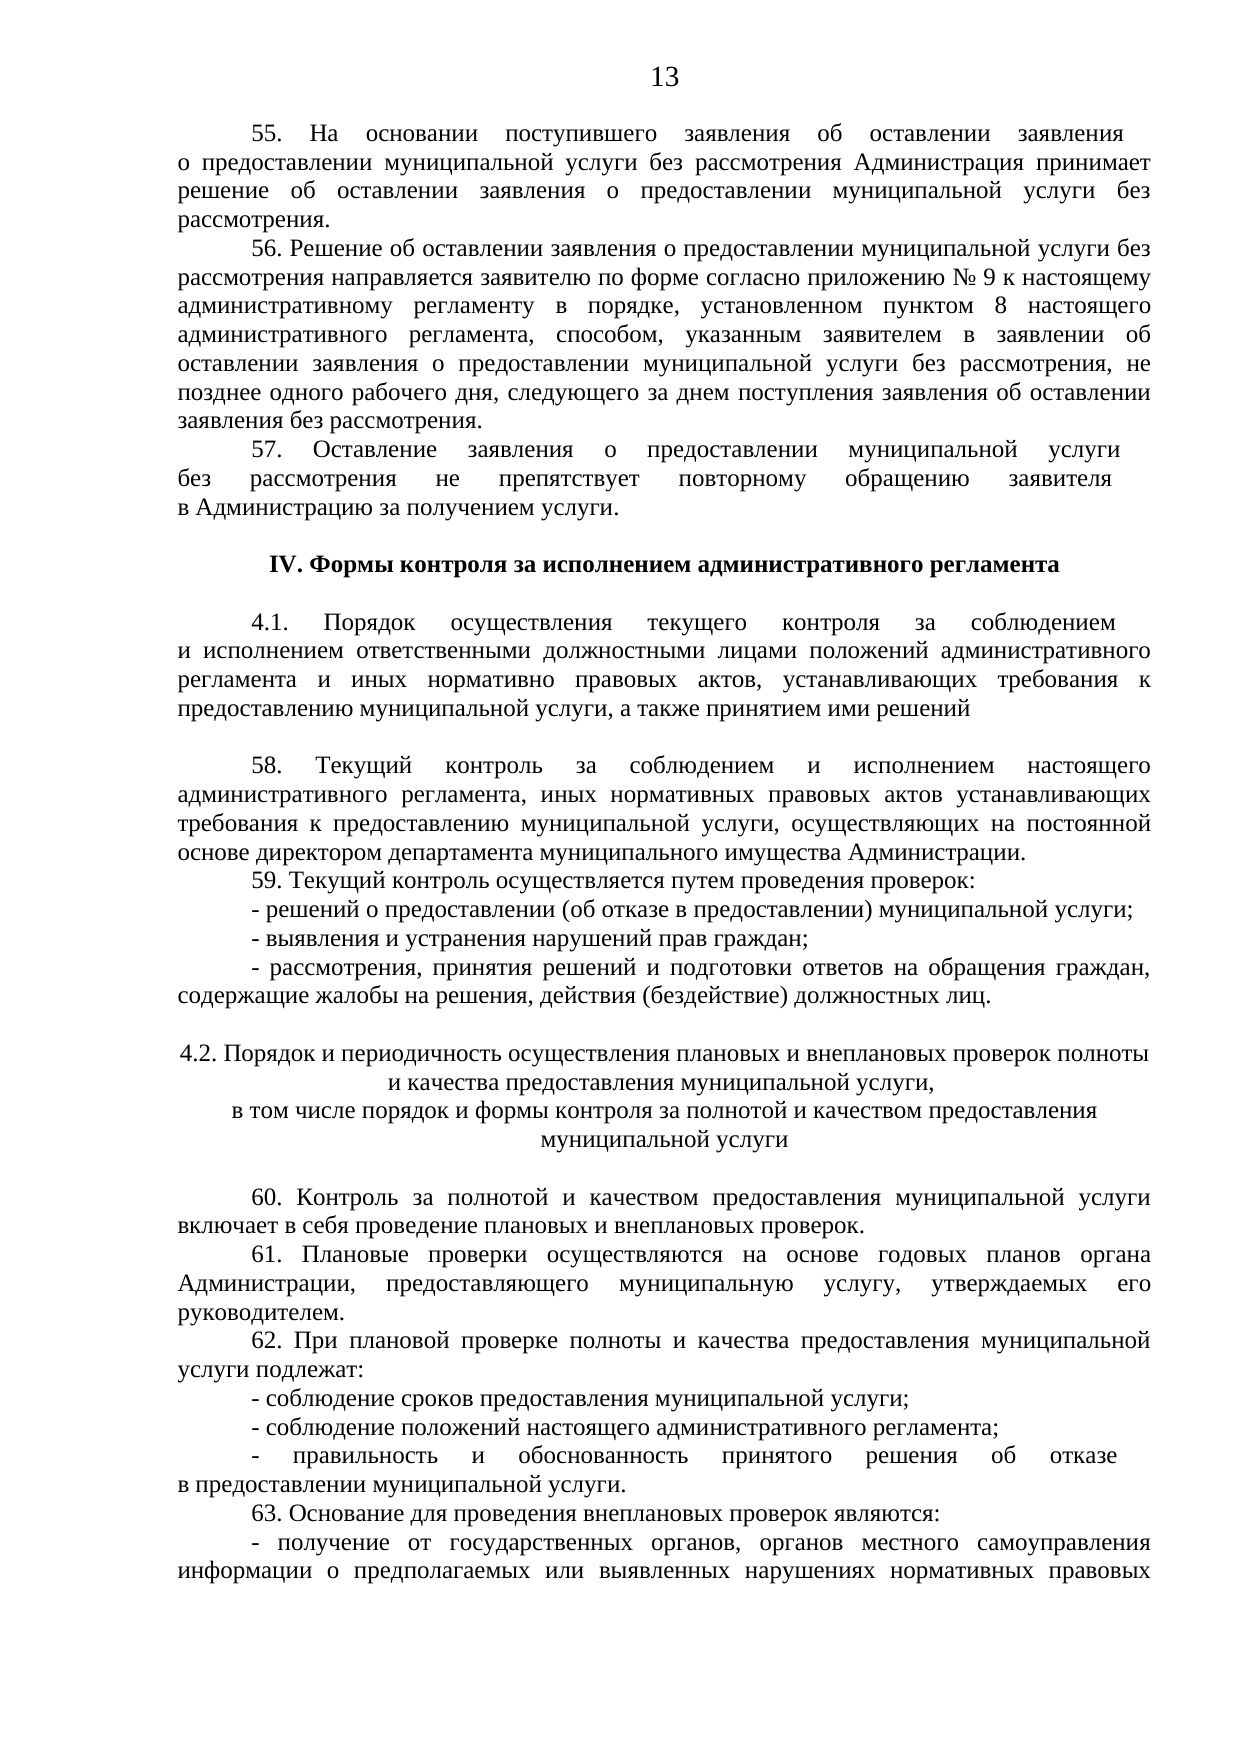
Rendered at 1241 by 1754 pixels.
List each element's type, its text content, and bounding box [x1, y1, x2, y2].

text 61. Плановые проверки осуществляются на основе годовых планов органа Администрации, предоставляющего муниципальную услугу, утверждаемых его руководителем. [177, 1239, 1152, 1326]
text - соблюдение сроков предоставления муниципальной услуги; [177, 1383, 1152, 1412]
text 58. Текущий контроль за соблюдением и исполнением настоящего административного регламента, иных нормативных правовых актов устанавливающих требования к предоставлению муниципальной услуги, осуществляющих на постоянной основе директором департамента муниципального имущества Администрации. [177, 751, 1152, 866]
text 56. Решение об оставлении заявления о предоставлении муниципальной услуги без рассмотрения направляется заявителю по форме согласно приложению № 9 к настоящему административному регламенту в порядке, установленном пунктом 8 настоящего административного регламента, способом, указанным заявителем в заявлении об оставлении заявления о предоставлении муниципальной услуги без рассмотрения, не позднее одного рабочего дня, следующего за днем поступления заявления об оставлении заявления без рассмотрения. [177, 233, 1152, 434]
text - соблюдение положений настоящего административного регламента; [177, 1412, 1152, 1441]
text 63. Основание для проведения внеплановых проверок являются: [177, 1498, 1152, 1527]
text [177, 1527, 1152, 1584]
text - решений о предоставлении (об отказе в предоставлении) муниципальной услуги; [177, 894, 1152, 923]
text 4.2. Порядок и периодичность осуществления плановых и внеплановых проверок полноты и качества предоставления муниципальной услуги, в том числе порядок и формы контроля за полнотой и качеством предоставления муниципальной услуги [177, 1038, 1152, 1153]
text - выявления и устранения нарушений прав граждан; [177, 923, 1152, 952]
text - правильность и обоснованность принятого решения об отказе в предоставлении муниципальной услуги. [177, 1441, 1152, 1498]
text 60. Контроль за полнотой и качеством предоставления муниципальной услуги включает в себя проведение плановых и внеплановых проверок. [177, 1182, 1152, 1239]
text 62. При плановой проверке полноты и качества предоставления муниципальной услуги подлежат: [177, 1326, 1152, 1383]
text 57. Оставление заявления о предоставлении муниципальной услуги без рассмотрения не препятствует повторному обращению заявителя в Администрацию за получением услуги. [177, 434, 1152, 521]
text - рассмотрения, принятия решений и подготовки ответов на обращения граждан, содержащие жалобы на решения, действия (бездействие) должностных лиц. [177, 952, 1152, 1009]
text 55. На основании поступившего заявления об оставлении заявления о предоставлении муниципальной услуги без рассмотрения Администрация принимает решение об оставлении заявления о предоставлении муниципальной услуги без рассмотрения. [177, 118, 1152, 233]
text IV. Формы контроля за исполнением административного регламента [177, 549, 1152, 578]
text 59. Текущий контроль осуществляется путем проведения проверок: [177, 866, 1152, 894]
text 4.1. Порядок осуществления текущего контроля за соблюдением и исполнением ответственными должностными лицами положений административного регламента и иных нормативно правовых актов, устанавливающих требования к предоставлению муниципальной услуги, а также принятием ими решений [177, 607, 1152, 722]
